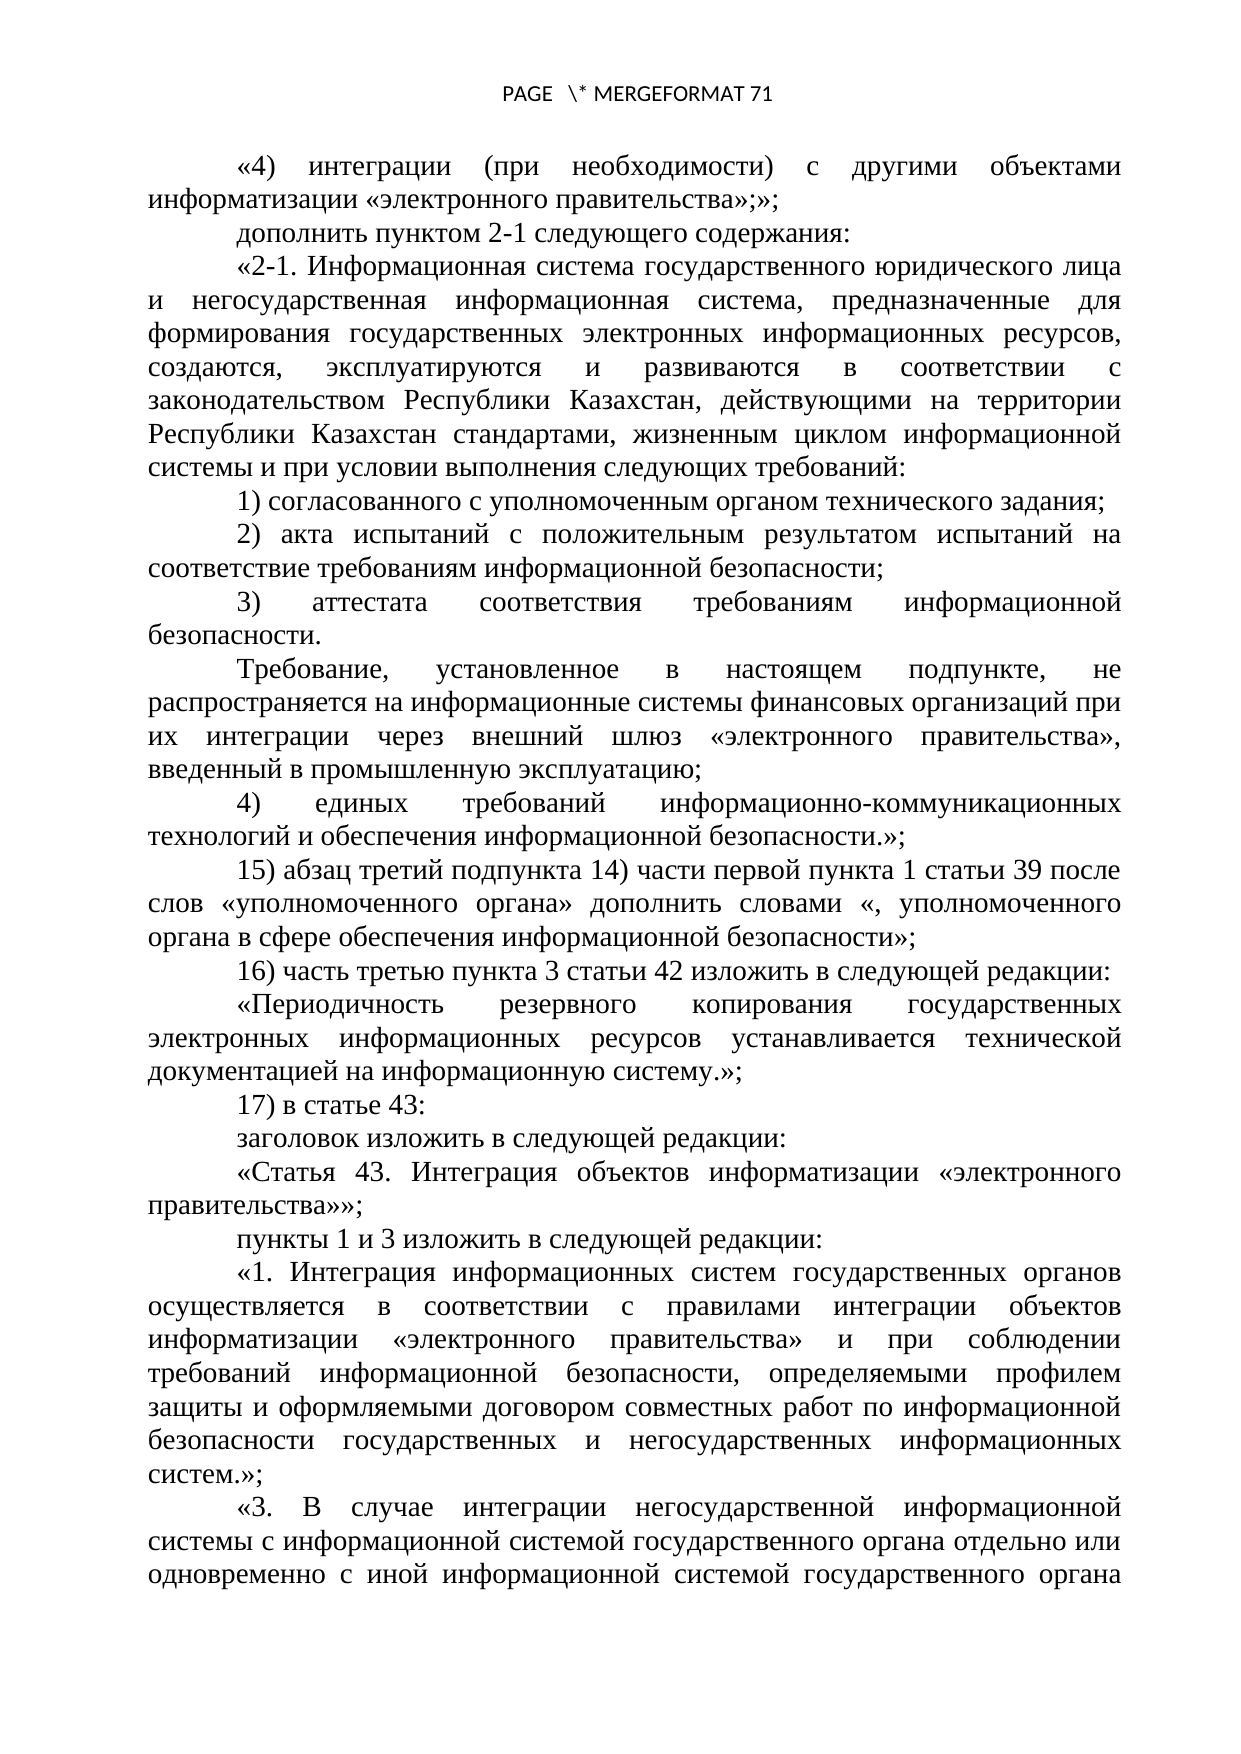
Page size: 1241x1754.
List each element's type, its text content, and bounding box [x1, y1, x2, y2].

text «Периодичность резервного копирования государственных электронных информационных ресурсов устанавливается технической документацией на информационную систему.»; [148, 986, 1122, 1087]
text Требование, установленное в настоящем подпункте, не распространяется на информационные системы финансовых организаций при их интеграции через внешний шлюз «электронного правительства», введенный в промышленную эксплуатацию; [148, 651, 1122, 785]
text 1) согласованного с уполномоченным органом технического задания; [148, 483, 1122, 517]
text 2) акта испытаний с положительным результатом испытаний на соответствие требованиям информационной безопасности; [148, 517, 1122, 584]
text «1. Интеграция информационных систем государственных органов осуществляется в соответствии с правилами интеграции объектов информатизации «электронного правительства» и при соблюдении требований информационной безопасности, определяемыми профилем защиты и оформляемыми договором совместных работ по информационной безопасности государственных и негосударственных информационных систем.»; [148, 1254, 1122, 1489]
text 3) аттестата соответствия требованиям информационной безопасности. [148, 584, 1122, 651]
text пункты 1 и 3 изложить в следующей редакции: [148, 1221, 1122, 1254]
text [148, 1489, 1122, 1590]
text «2-1. Информационная система государственного юридического лица и негосударственная информационная система, предназначенные для формирования государственных электронных информационных ресурсов, создаются, эксплуатируются и развиваются в соответствии с законодательством Республики Казахстан, действующими на территории Республики Казахстан стандартами, жизненным циклом информационной системы и при условии выполнения следующих требований: [148, 248, 1122, 483]
text «4) интеграции (при необходимости) с другими объектами информатизации «электронного правительства»;»; [148, 148, 1122, 215]
text дополнить пунктом 2-1 следующего содержания: [148, 215, 1122, 248]
text 17) в статье 43: [148, 1087, 1122, 1120]
text заголовок изложить в следующей редакции: [148, 1120, 1122, 1154]
text 4) единых требований информационно-коммуникационных технологий и обеспечения информационной безопасности.»; [148, 785, 1122, 852]
text 15) абзац третий подпункта 14) части первой пункта 1 статьи 39 после слов «уполномоченного органа» дополнить словами «, уполномоченного органа в сфере обеспечения информационной безопасности»; [148, 852, 1122, 953]
text 16) часть третью пункта 3 статьи 42 изложить в следующей редакции: [148, 953, 1122, 986]
text «Статья 43. Интеграция объектов информатизации «электронного правительства»»; [148, 1154, 1122, 1221]
